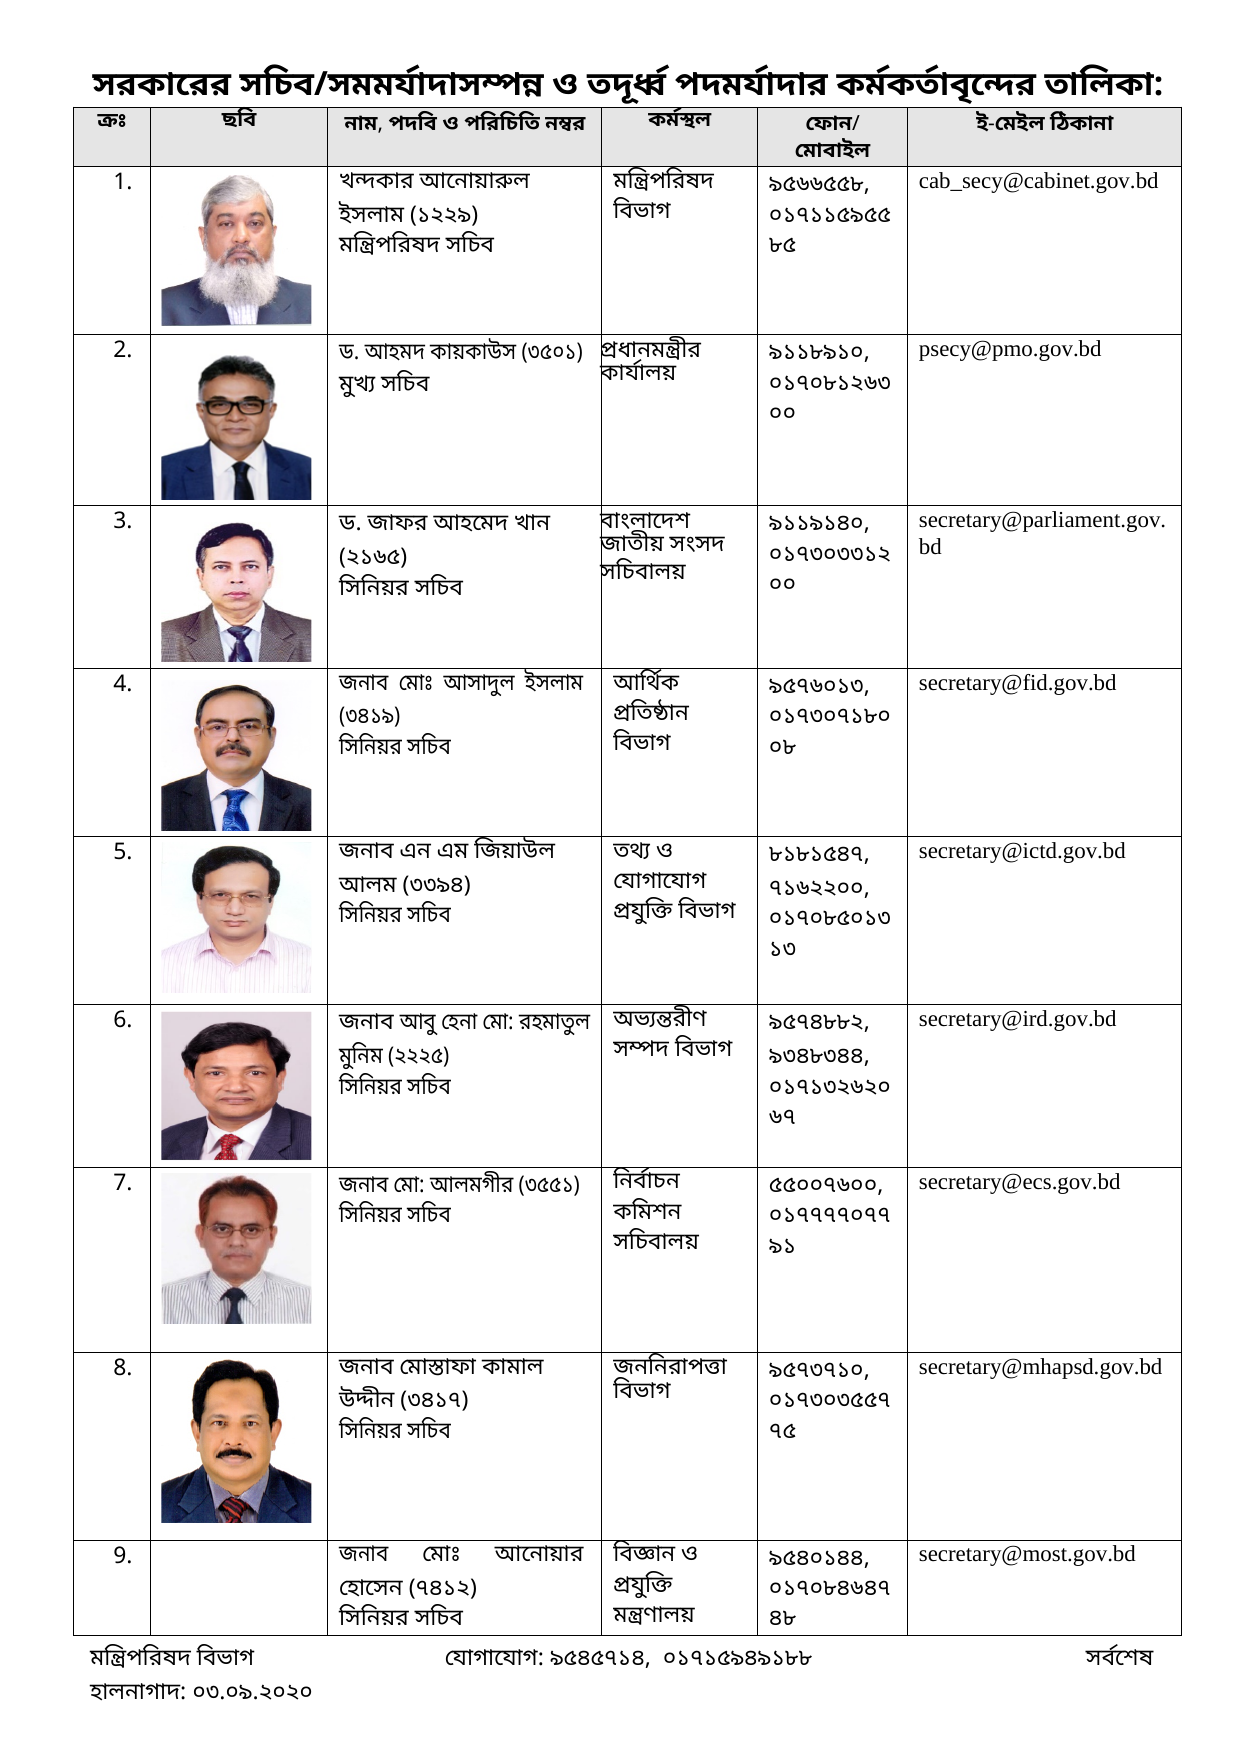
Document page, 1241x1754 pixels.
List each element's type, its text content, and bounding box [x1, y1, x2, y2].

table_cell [908, 1541, 1181, 1635]
table_cell secretary@mhapsd.gov.bd [908, 1353, 1181, 1539]
table_cell খন্দকার আনোয়ারুল ইসলাম (১২২৯) মন্ত্রিপরিষদ সচিব [328, 167, 601, 334]
table_cell জনাব এন এম জিয়াউল আলম (৩৩৯৪) সিনিয়র সচিব [328, 837, 601, 1004]
picture [161, 1011, 312, 1161]
picture [161, 680, 312, 831]
table_cell [151, 506, 327, 668]
table_cell [151, 335, 327, 505]
table_cell মন্ত্রিপরিষদ বিভাগ [602, 167, 757, 334]
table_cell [758, 1541, 907, 1635]
table_cell [74, 837, 150, 1004]
table_cell জননিরাপত্তা বিভাগ [602, 1353, 757, 1539]
picture [161, 842, 312, 993]
table_cell [151, 1005, 327, 1167]
table_cell [74, 506, 150, 668]
table_cell cab_secy@cabinet.gov.bd [908, 167, 1181, 334]
table_cell জনাব মো: আলমগীর (৩৫৫১) সিনিয়র সচিব [328, 1168, 601, 1352]
table_cell জনাব মোস্তাফা কামাল উদ্দীন (৩৪১৭) সিনিয়র সচিব [328, 1353, 601, 1539]
table_header কর্মস্থল [602, 108, 757, 166]
table_header ক্রঃ [74, 108, 150, 166]
table_cell ৯৫৭৩৭১০, ০১৭৩০৩৫৫৭৭৫ [758, 1353, 907, 1539]
table_header নাম, পদবি ও পরিচিতি নম্বর [328, 108, 601, 166]
table_cell ৯৫৭৬০১৩, ০১৭৩০৭১৮০০৮ [758, 669, 907, 836]
table_cell ড. জাফর আহমেদ খান (২১৬৫) সিনিয়র সচিব [328, 506, 601, 668]
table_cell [328, 1541, 601, 1635]
table_cell secretary@ictd.gov.bd [908, 837, 1181, 1004]
table_cell নির্বাচন কমিশন সচিবালয় [602, 1168, 757, 1352]
table_cell ৮১৮১৫৪৭, ৭১৬২২০০, ০১৭০৮৫০১৩১৩ [758, 837, 907, 1004]
table_cell জনাব মোঃ আসাদুল ইসলাম (৩৪১৯) সিনিয়র সচিব [328, 669, 601, 836]
table_header ই-মেইল ঠিকানা [908, 108, 1181, 166]
table_header ছবি [151, 108, 327, 166]
table_cell [74, 1005, 150, 1167]
table_cell psecy@pmo.gov.bd [908, 335, 1181, 505]
table_cell [151, 1541, 327, 1635]
table_cell secretary@fid.gov.bd [908, 669, 1181, 836]
table_cell [74, 1541, 150, 1635]
table_cell [74, 1168, 150, 1352]
picture [161, 512, 312, 662]
table_cell অভ্যন্তরীণ সম্পদ বিভাগ [602, 1005, 757, 1167]
table_cell ৯৫৭৪৮৮২, ৯৩৪৮৩৪৪, ০১৭১৩২৬২০৬৭ [758, 1005, 907, 1167]
table_cell আর্থিক প্রতিষ্ঠান বিভাগ [602, 669, 757, 836]
table_cell [74, 335, 150, 505]
text সরকারের সচিব/সমমর্যাদাসম্পন্ন ও তদূর্ধ্ব পদমর্যাদার কর্মকর্তাবৃন্দের তালিকা: [90, 60, 1165, 104]
table_cell secretary@ird.gov.bd [908, 1005, 1181, 1167]
table_cell ৯১১৮৯১০, ০১৭০৮১২৬৩০০ [758, 335, 907, 505]
table_cell ৯৫৬৬৫৫৮, ০১৭১১৫৯৫৫৮৫ [758, 167, 907, 334]
table_cell বাংলাদেশ জাতীয় সংসদ সচিবালয় [602, 506, 757, 668]
table_cell প্রধানমন্ত্রীর কার্যালয় [602, 335, 757, 505]
table_cell জনাব আবু হেনা মো: রহমাতুল মুনিম (২২২৫) সিনিয়র সচিব [328, 1005, 601, 1167]
table_cell [151, 837, 327, 1004]
table_cell ৯১১৯১৪০, ০১৭৩০৩৩১২০০ [758, 506, 907, 668]
table_cell তথ্য ও যোগাযোগ প্রযুক্তি বিভাগ [602, 837, 757, 1004]
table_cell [602, 1541, 757, 1635]
table_cell [74, 167, 150, 334]
table_cell [74, 1353, 150, 1539]
table_cell [74, 669, 150, 836]
table_cell [151, 1168, 327, 1352]
table_cell secretary@parliament.gov.bd [908, 506, 1181, 668]
picture [161, 349, 312, 500]
table_cell [151, 669, 327, 836]
table_cell ৫৫০০৭৬০০, ০১৭৭৭৭০৭৭৯১ [758, 1168, 907, 1352]
picture [161, 1173, 312, 1324]
table_cell secretary@ecs.gov.bd [908, 1168, 1181, 1352]
picture [161, 1358, 312, 1523]
table_cell [151, 1353, 327, 1539]
table_cell ড. আহমদ কায়কাউস (৩৫০১) মুখ্য সচিব [328, 335, 601, 505]
picture [161, 175, 312, 326]
table_header ফোন/মোবাইল [758, 108, 907, 166]
table_cell [151, 167, 327, 334]
